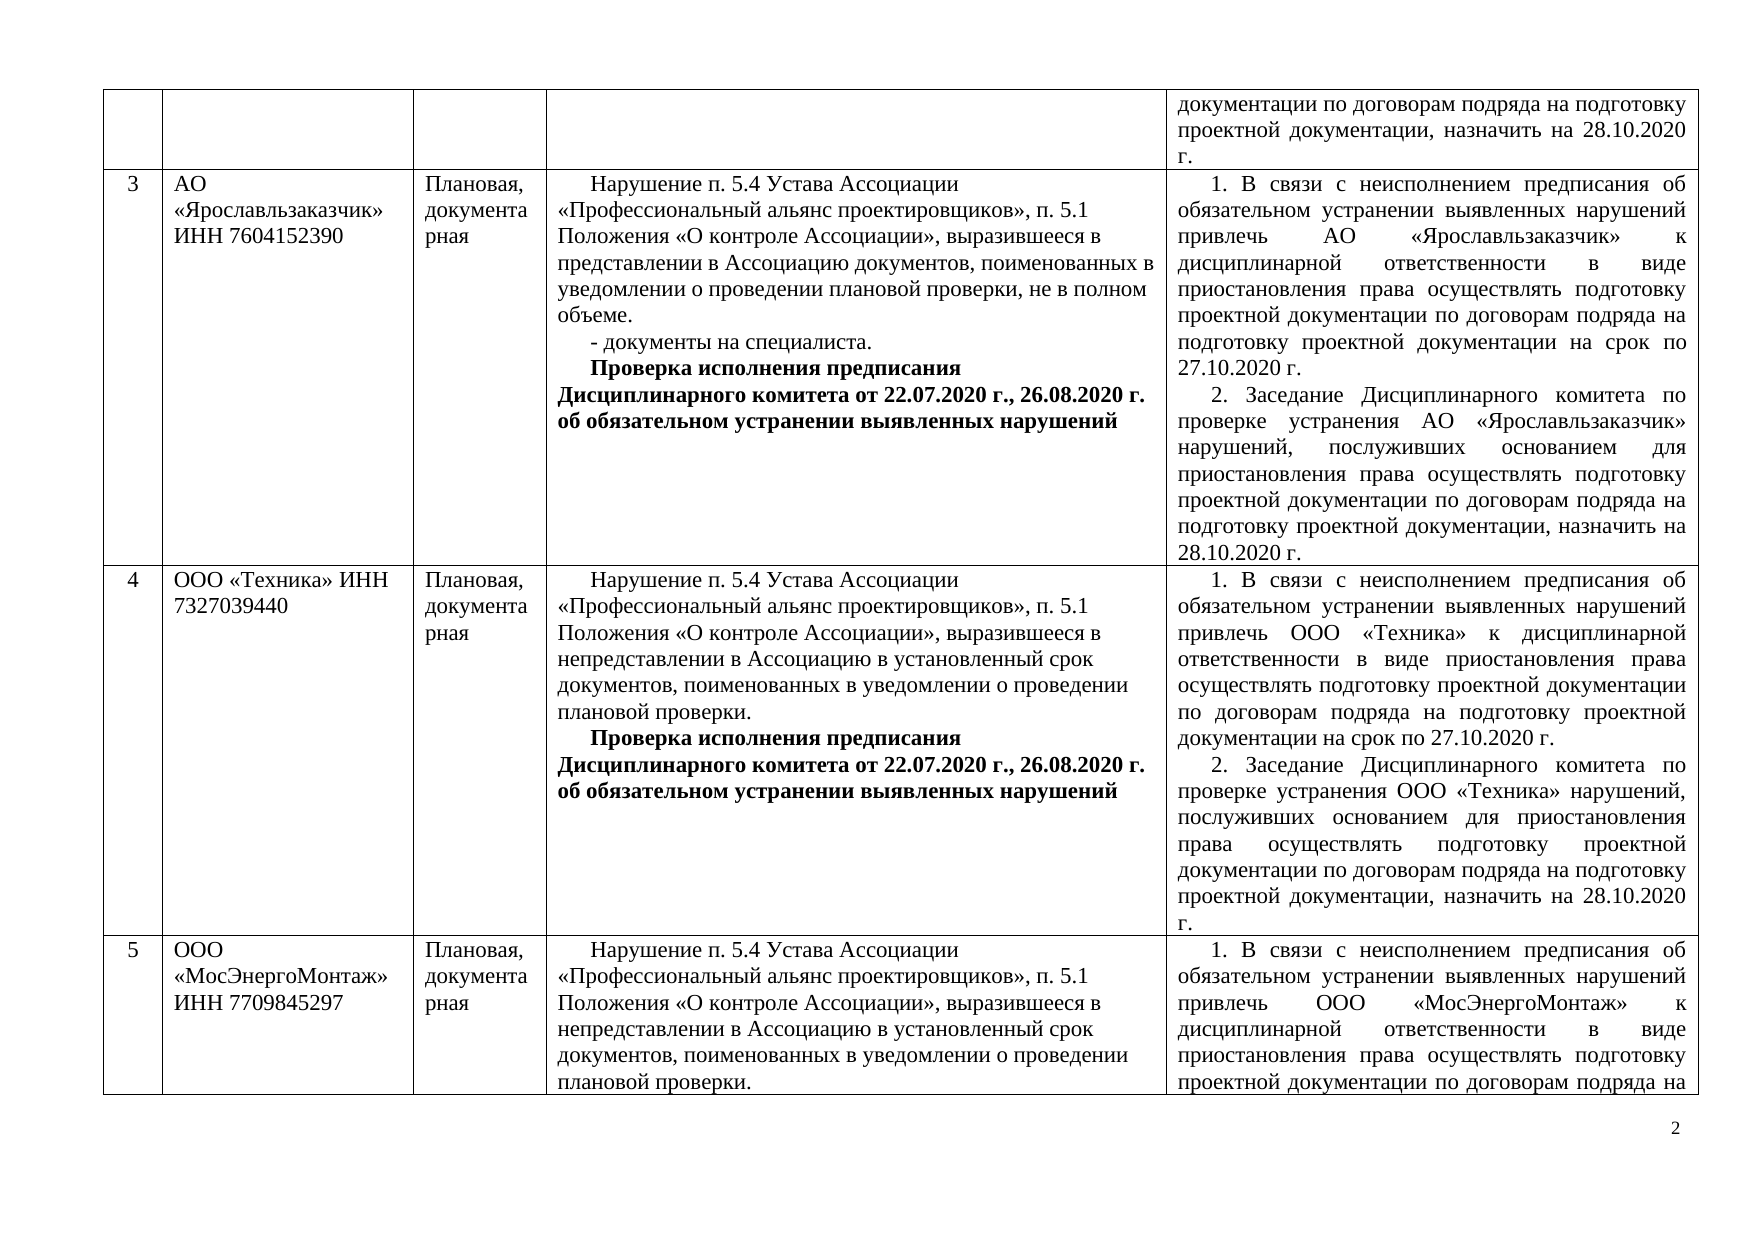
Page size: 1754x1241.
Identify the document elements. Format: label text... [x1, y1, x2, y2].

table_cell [1167, 936, 1698, 1094]
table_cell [163, 90, 413, 169]
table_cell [1167, 90, 1698, 169]
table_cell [547, 936, 1166, 1094]
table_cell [414, 936, 546, 1094]
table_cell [414, 90, 546, 169]
table_cell 1. В связи с неисполнением предписания об обязательном устранении выявленных нарушений привлечь АО «Ярославльзаказчик» к дисциплинарной ответственности в виде приостановления права осуществлять подготовку проектной документации по договорам подряда на подготовку проектной документации на срок по 27.10.2020 г. 2. Заседание Дисциплинарного комитета по проверке устранения АО «Ярославльзаказчик» нарушений, послуживших основанием для приостановления права осуществлять подготовку проектной документации по договорам подряда на подготовку проектной документации, назначить на 28.10.2020 г. [1167, 170, 1698, 565]
table_cell 2 [104, 90, 162, 169]
table_cell Плановая, документарная [414, 170, 546, 565]
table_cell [163, 936, 413, 1094]
table_cell Плановая, документарная [414, 566, 546, 935]
table_cell АО «Ярославльзаказчик» ИНН 7604152390 [163, 170, 413, 565]
table_cell Нарушение п. 5.4 Устава Ассоциации «Профессиональный альянс проектировщиков», п. 5.1 Положения «О контроле Ассоциации», выразившееся в представлении в Ассоциацию документов, поименованных в уведомлении о проведении плановой проверки, не в полном объеме. - документы на специалиста. Проверка исполнения предписания Дисциплинарного комитета от 22.07.2020 г., 26.08.2020 г. об обязательном устранении выявленных нарушений [547, 170, 1166, 565]
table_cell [547, 90, 1166, 169]
table_cell 5 [104, 936, 162, 1094]
table_cell 4 [104, 566, 162, 935]
table_cell 1. В связи с неисполнением предписания об обязательном устранении выявленных нарушений привлечь ООО «Техника» к дисциплинарной ответственности в виде приостановления права осуществлять подготовку проектной документации по договорам подряда на подготовку проектной документации на срок по 27.10.2020 г. 2. Заседание Дисциплинарного комитета по проверке устранения ООО «Техника» нарушений, послуживших основанием для приостановления права осуществлять подготовку проектной документации по договорам подряда на подготовку проектной документации, назначить на 28.10.2020 г. [1167, 566, 1698, 935]
table_cell 3 [104, 170, 162, 565]
table_cell ООО «Техника» ИНН 7327039440 [163, 566, 413, 935]
